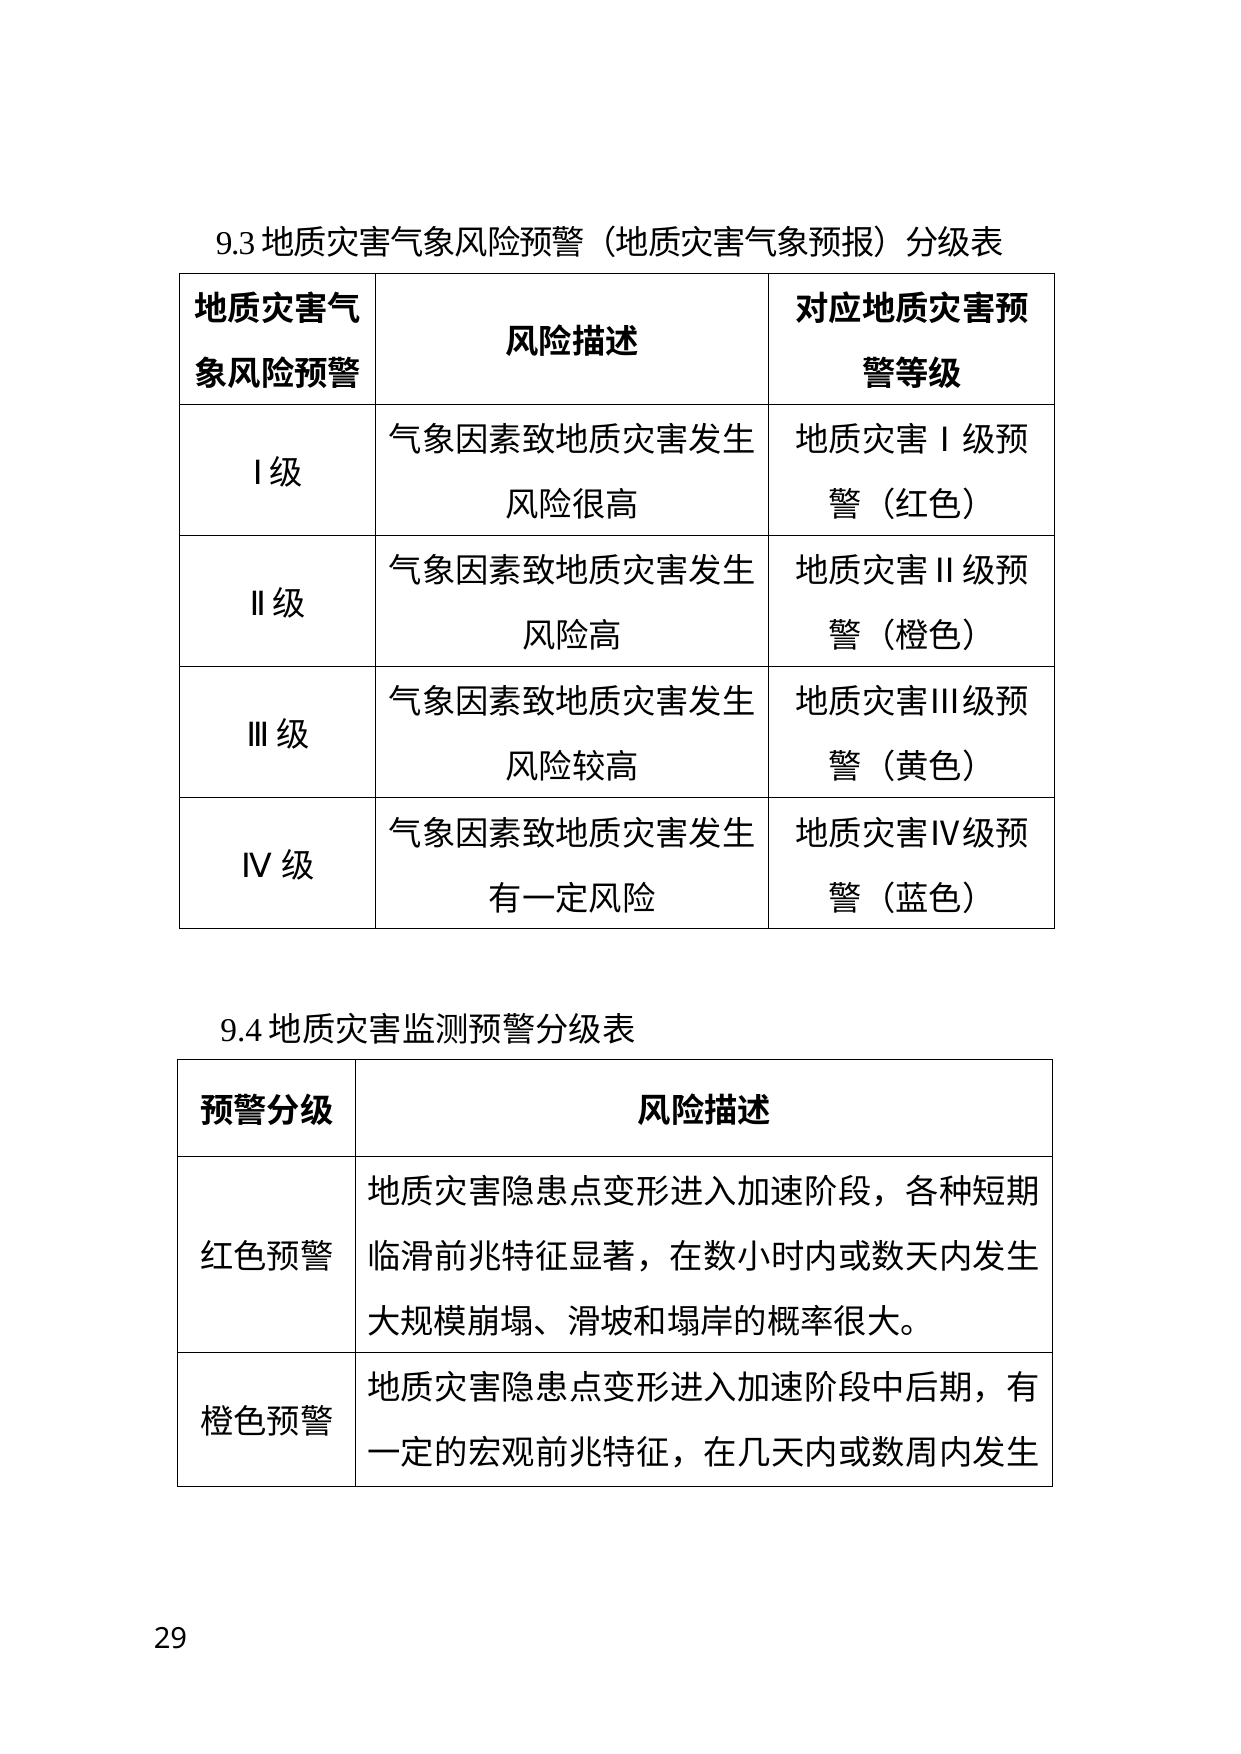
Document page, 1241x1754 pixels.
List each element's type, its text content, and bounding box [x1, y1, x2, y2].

table_cell 红色预警 [178, 1157, 355, 1352]
table_cell 气象因素致地质灾害发生风险较高 [376, 667, 768, 797]
table_cell 气象因素致地质灾害发生有一定风险 [376, 798, 768, 928]
table_cell 地质灾害Ⅰ级预警（红色） [769, 405, 1054, 535]
subtitle 9.3地质灾害气象风险预警（地质灾害气象预报）分级表 [153, 208, 1081, 273]
table_header 风险描述 [376, 274, 768, 404]
table_header 地质灾害气 象风险预警 [180, 274, 375, 404]
table_cell 气象因素致地质灾害发生风险高 [376, 536, 768, 666]
table_cell Ⅲ级 [180, 667, 375, 797]
table_cell 地质灾害隐患点变形进入加速阶段，各种短期临滑前兆特征显著，在数小时内或数天内发生大规模崩塌、滑坡和塌岸的概率很大。 [356, 1157, 1052, 1352]
table_cell 气象因素致地质灾害发生风险很高 [376, 405, 768, 535]
table_header 预警分级 [178, 1060, 355, 1156]
table_cell 地质灾害Ⅳ级预警（蓝色） [769, 798, 1054, 928]
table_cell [356, 1353, 1052, 1486]
table_cell 地质灾害Ⅱ级预警（橙色） [769, 536, 1054, 666]
table_header 风险描述 [356, 1060, 1052, 1156]
table_cell 橙色预警 [178, 1353, 355, 1486]
table_cell 地质灾害Ⅲ级预警（黄色） [769, 667, 1054, 797]
table_cell Ⅱ级 [180, 536, 375, 666]
table_header 对应地质灾害预警等级 [769, 274, 1054, 404]
table_cell Ⅰ级 [180, 405, 375, 535]
table_cell Ⅳ级 [180, 798, 375, 928]
subtitle 9.4地质灾害监测预警分级表 [153, 994, 1081, 1059]
